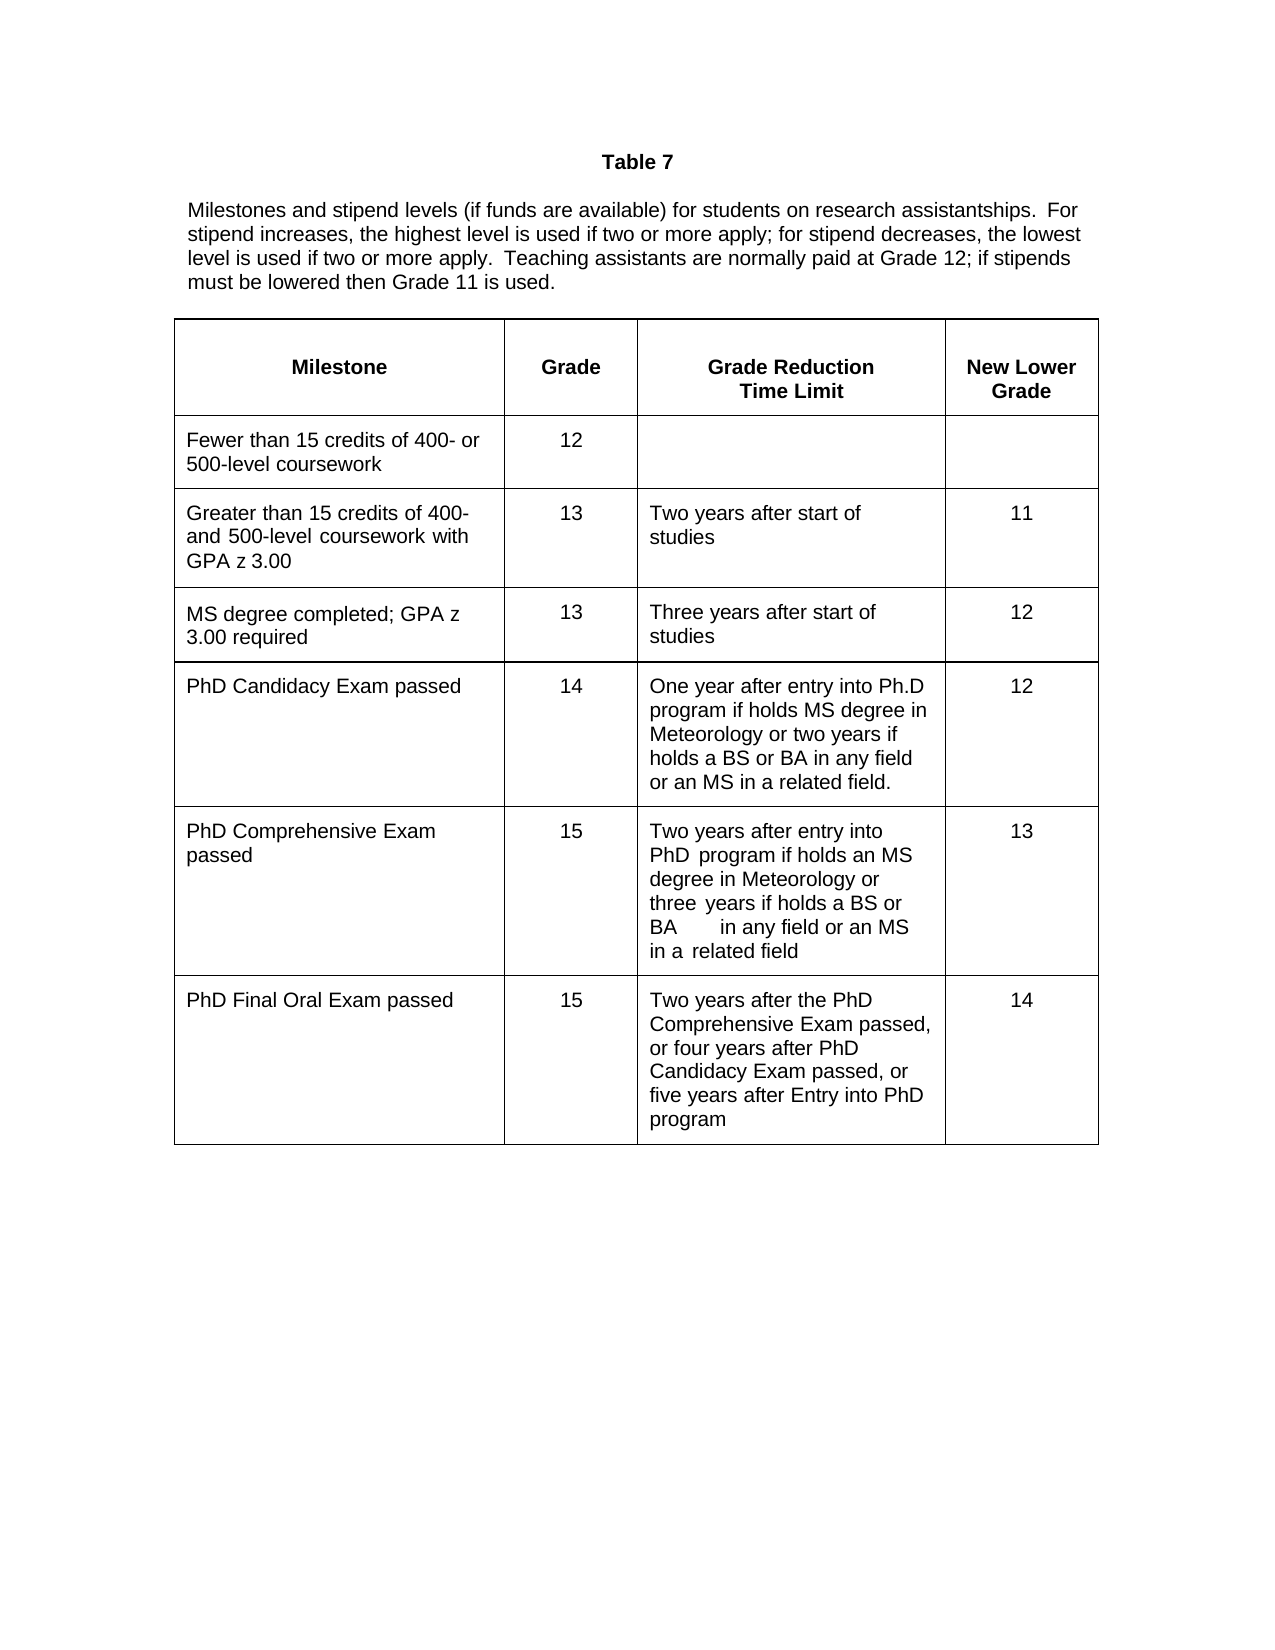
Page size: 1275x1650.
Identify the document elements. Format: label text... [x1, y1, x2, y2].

table_header Milestone [175, 320, 504, 415]
table_cell 15 [505, 807, 637, 975]
table_cell PhD Final Oral Exam passed [175, 976, 504, 1143]
table_cell 12 [946, 588, 1098, 661]
table_cell [638, 416, 945, 488]
table_cell One year after entry into Ph.D program if holds MS degree in Meteorology or two years if holds a BS or BA in any field or an MS in a related field. [638, 663, 945, 806]
table_header Grade [505, 320, 637, 415]
table_cell PhD Comprehensive Exam passed [175, 807, 504, 975]
table_cell 13 [946, 807, 1098, 975]
table_header New Lower Grade [946, 320, 1098, 415]
text Milestones and stipend levels (if funds are available) for students on research assistantships. For stipend increases, the highest level is used if two or more apply; for stipend decreases, the lowest level is used if two or more apply. Teaching assistants are normally paid at Grade 12; if stipends must be lowered then Grade 11 is used. [187, 198, 1083, 293]
table_cell Greater than 15 credits of 400- and 500-level coursework with GPA z 3.00 [175, 489, 504, 587]
table_cell Fewer than 15 credits of 400- or 500-level coursework [175, 416, 504, 488]
table_cell Three years after start of studies [638, 588, 945, 661]
table_cell 12 [946, 663, 1098, 806]
table_header Grade Reduction Time Limit [638, 320, 945, 415]
table_cell Two years after entry into PhD program if holds an MS degree in Meteorology or three years if holds a BS or BA in any field or an MS in a related field [638, 807, 945, 975]
table_cell PhD Candidacy Exam passed [175, 663, 504, 806]
table_cell [946, 416, 1098, 488]
table_cell 15 [505, 976, 637, 1143]
table_cell MS degree completed; GPA z 3.00 required [175, 588, 504, 661]
table_cell 13 [505, 588, 637, 661]
table_cell 11 [946, 489, 1098, 587]
table_cell 13 [505, 489, 637, 587]
table_cell Two years after the PhD Comprehensive Exam passed, or four years after PhD Candidacy Exam passed, or five years after Entry into PhD program [638, 976, 945, 1143]
table_cell 12 [505, 416, 637, 488]
table_cell 14 [946, 976, 1098, 1143]
table_cell Two years after start of studies [638, 489, 945, 587]
table_cell 14 [505, 663, 637, 806]
text Table 7 [164, 149, 1110, 173]
